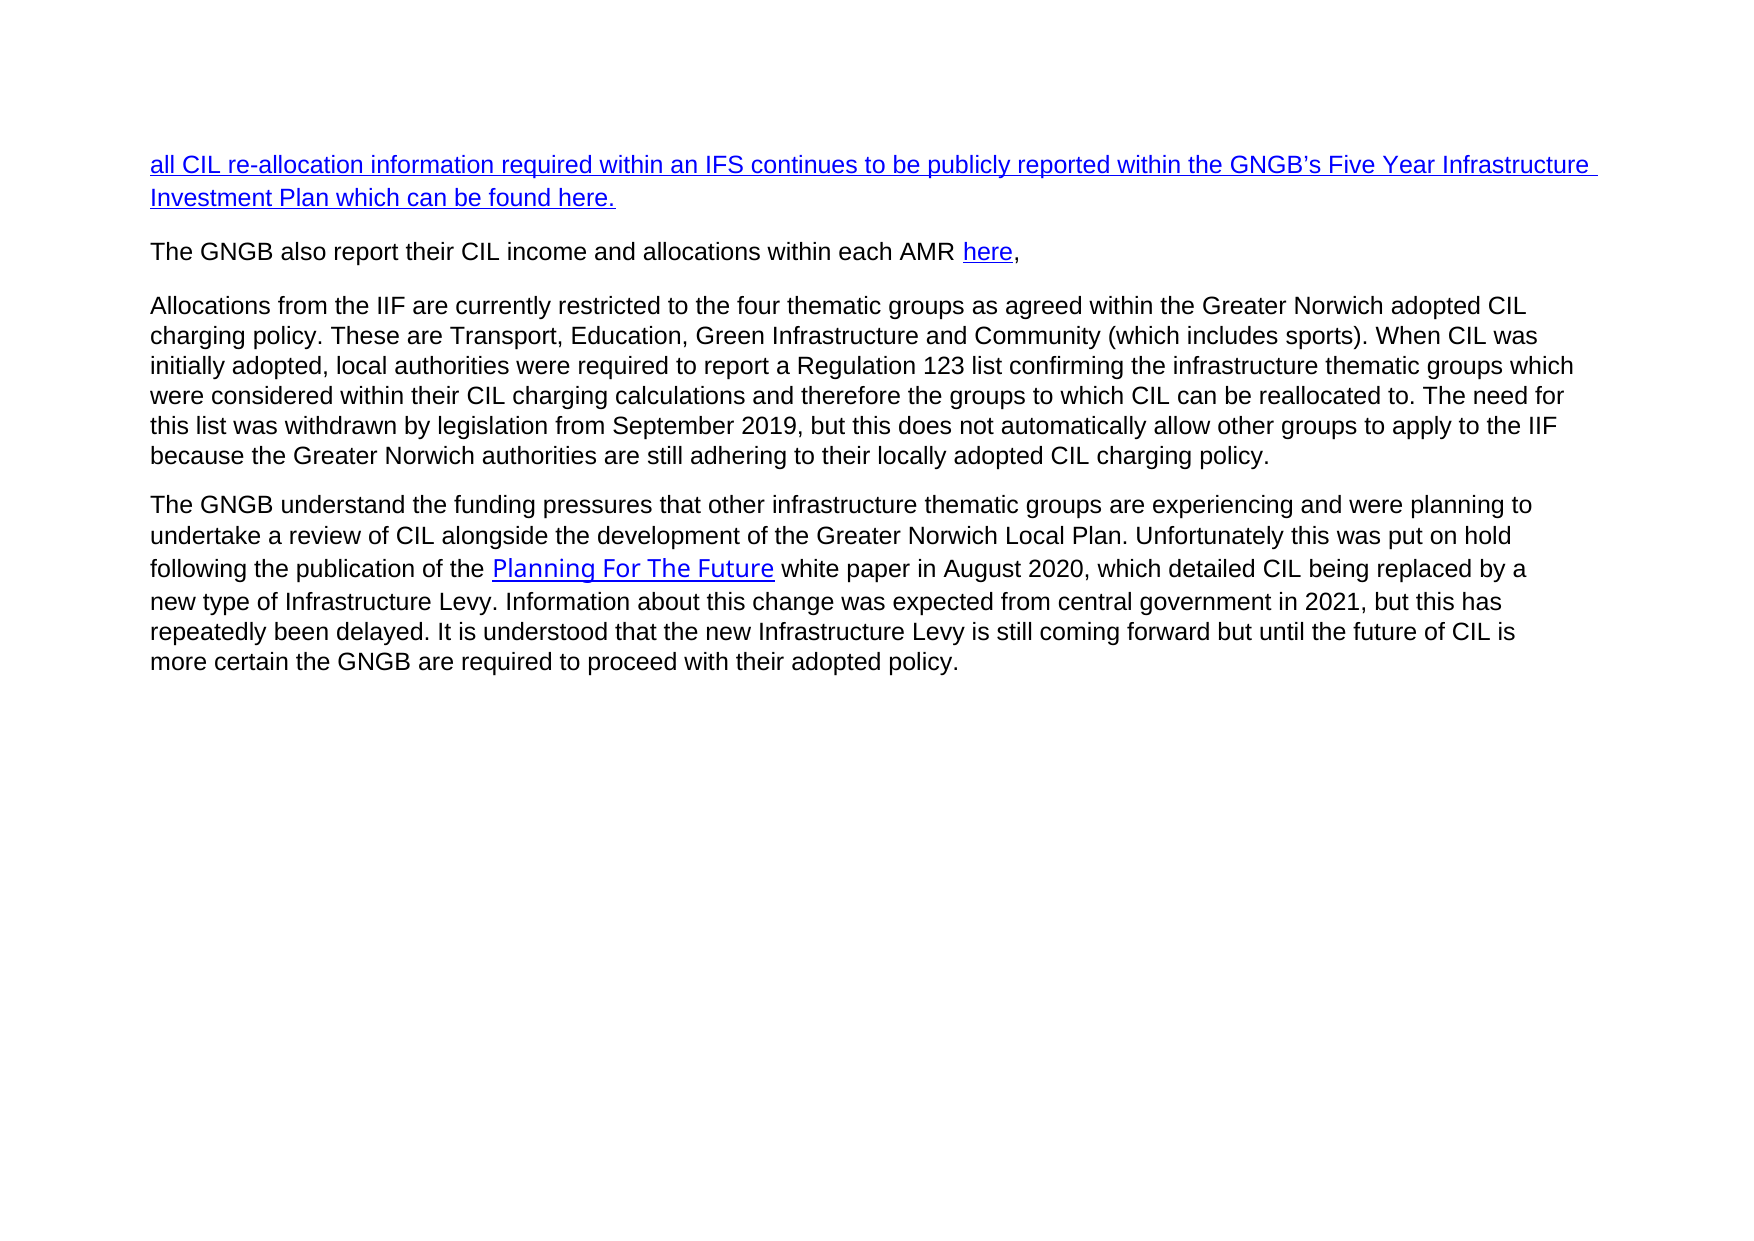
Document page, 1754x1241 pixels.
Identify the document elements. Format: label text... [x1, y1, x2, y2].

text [150, 150, 1604, 212]
text Allocations from the IIF are currently restricted to the four thematic groups as agreed within the Greater Norwich adopted CIL charging policy. These are Transport, Education, Green Infrastructure and Community (which includes sports). When CIL was initially adopted, local authorities were required to report a Regulation 123 list confirming the infrastructure thematic groups which were considered within their CIL charging calculations and therefore the groups to which CIL can be reallocated to. The need for this list was withdrawn by legislation from September 2019, but this does not automatically allow other groups to apply to the IIF because the Greater Norwich authorities are still adhering to their locally adopted CIL charging policy. [150, 291, 1578, 470]
text The GNGB also report their CIL income and allocations within each AMR here, [150, 237, 1604, 266]
text The GNGB understand the funding pressures that other infrastructure thematic groups are experiencing and were planning to undertake a review of CIL alongside the development of the Greater Norwich Local Plan. Unfortunately this was put on hold following the publication of the Planning For The Future white paper in August 2020, which detailed CIL being replaced by a new type of Infrastructure Levy. Information about this change was expected from central government in 2021, but this has repeatedly been delayed. It is understood that the new Infrastructure Levy is still coming forward but until the future of CIL is more certain the GNGB are required to proceed with their adopted policy. [150, 491, 1578, 675]
